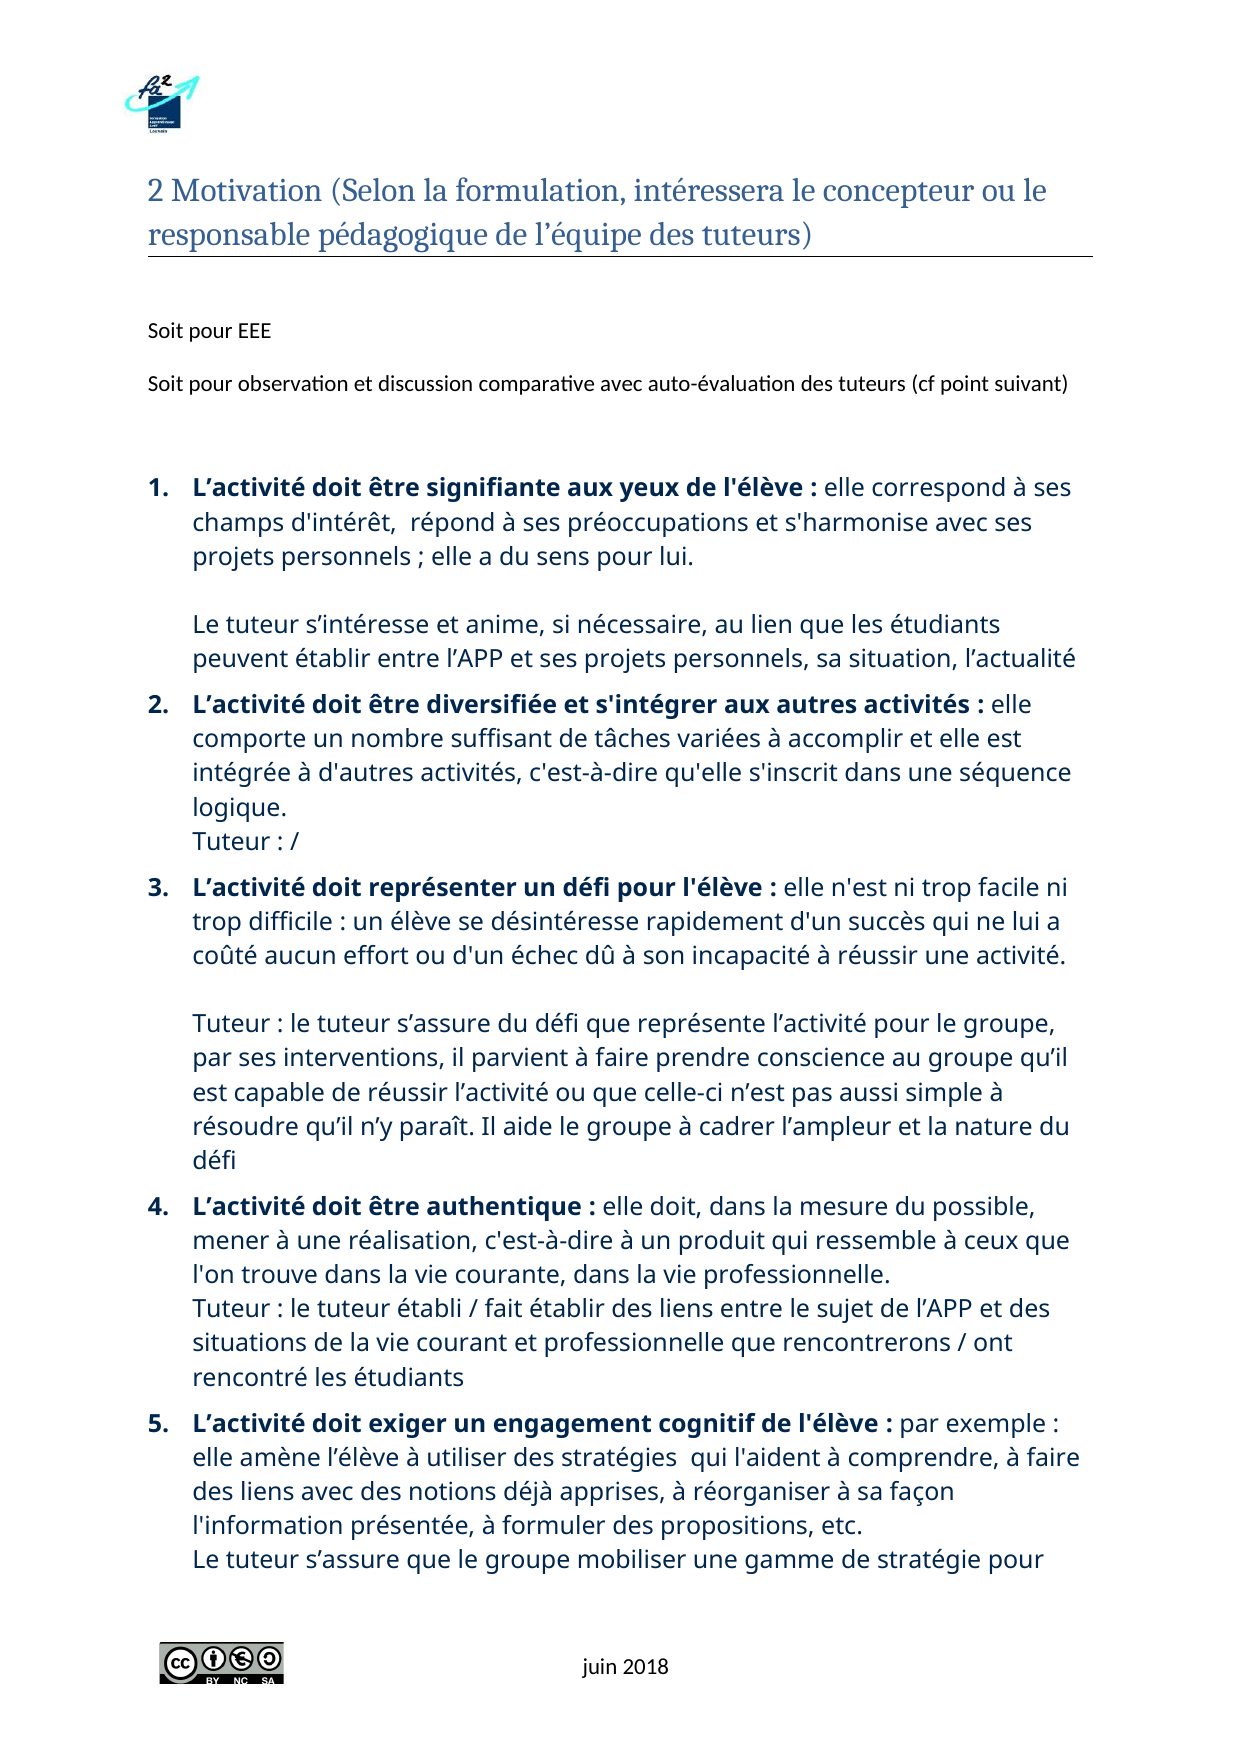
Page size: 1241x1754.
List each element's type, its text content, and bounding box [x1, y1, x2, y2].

text Soit pour EEE [148, 316, 1093, 344]
subtitle 2 Motivation (Selon la formulation, intéressera le concepteur ou le responsable pédagogique de l’équipe des tuteurs) [148, 171, 1093, 256]
list L’activité doit représenter un défi pour l'élève : elle n'est ni trop facile ni trop difficile : un élève se désintéresse rapidement d'un succès qui ne lui a coûté aucun effort ou d'un échec dû à son incapacité à réussir une activité. Tuteur : le tuteur s’assure du défi que représente l’activité pour le groupe, par ses interventions, il parvient à faire prendre conscience au groupe qu’il est capable de réussir l’activité ou que celle-ci n’est pas aussi simple à résoudre qu’il n’y paraît. Il aide le groupe à cadrer l’ampleur et la nature du défi [148, 870, 1093, 1176]
picture [121, 67, 202, 136]
picture [158, 1642, 284, 1684]
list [148, 1406, 1093, 1576]
text Soit pour observation et discussion comparative avec auto-évaluation des tuteurs (cf point suivant) [148, 369, 1093, 397]
list L’activité doit être diversifiée et s'intégrer aux autres activités : elle comporte un nombre suffisant de tâches variées à accomplir et elle est intégrée à d'autres activités, c'est-à-dire qu'elle s'inscrit dans une séquence logique. Tuteur : / [148, 687, 1093, 857]
list L’activité doit être authentique : elle doit, dans la mesure du possible, mener à une réalisation, c'est-à-dire à un produit qui ressemble à ceux que l'on trouve dans la vie courante, dans la vie professionnelle. Tuteur : le tuteur établi / fait établir des liens entre le sujet de l’APP et des situations de la vie courant et professionnelle que rencontrerons / ont rencontré les étudiants [148, 1189, 1093, 1393]
list L’activité doit être signifiante aux yeux de l'élève : elle correspond à ses champs d'intérêt, répond à ses préoccupations et s'harmonise avec ses projets personnels ; elle a du sens pour lui. Le tuteur s’intéresse et anime, si nécessaire, au lien que les étudiants peuvent établir entre l’APP et ses projets personnels, sa situation, l’actualité [148, 470, 1093, 674]
